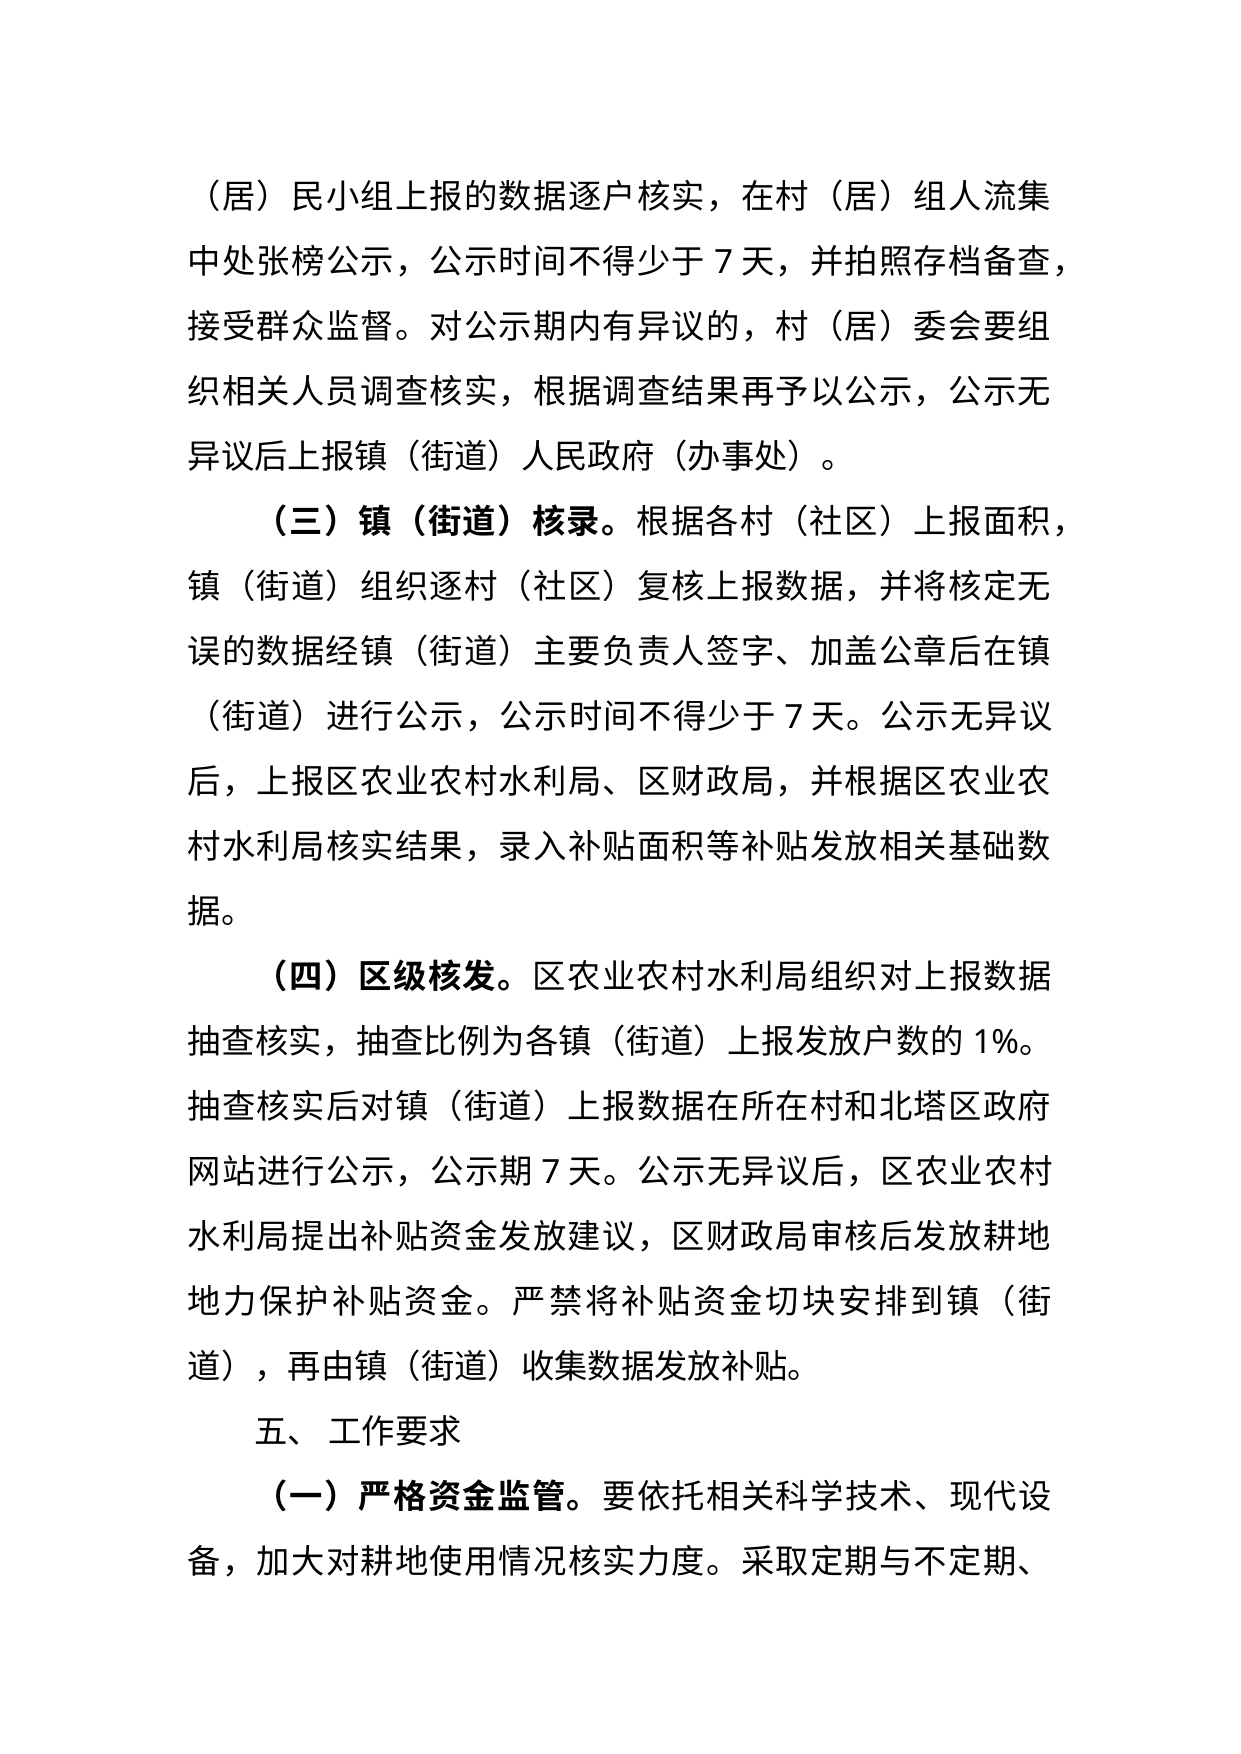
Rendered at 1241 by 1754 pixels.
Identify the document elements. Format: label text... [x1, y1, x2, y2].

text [187, 162, 1053, 487]
text 五、 工作要求 [187, 1397, 1053, 1462]
text （四）区级核发。区农业农村水利局组织对上报数据抽查核实，抽查比例为各镇（街道）上报发放户数的1%。抽查核实后对镇（街道）上报数据在所在村和北塔区政府网站进行公示，公示期7天。公示无异议后，区农业农村水利局提出补贴资金发放建议，区财政局审核后发放耕地地力保护补贴资金。严禁将补贴资金切块安排到镇（街道），再由镇（街道）收集数据发放补贴。 [187, 942, 1053, 1397]
text （三）镇（街道）核录。根据各村（社区）上报面积，镇（街道）组织逐村（社区）复核上报数据，并将核定无误的数据经镇（街道）主要负责人签字、加盖公章后在镇（街道）进行公示，公示时间不得少于7天。公示无异议后，上报区农业农村水利局、区财政局，并根据区农业农村水利局核实结果，录入补贴面积等补贴发放相关基础数据。 [187, 487, 1053, 942]
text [187, 1462, 1053, 1592]
